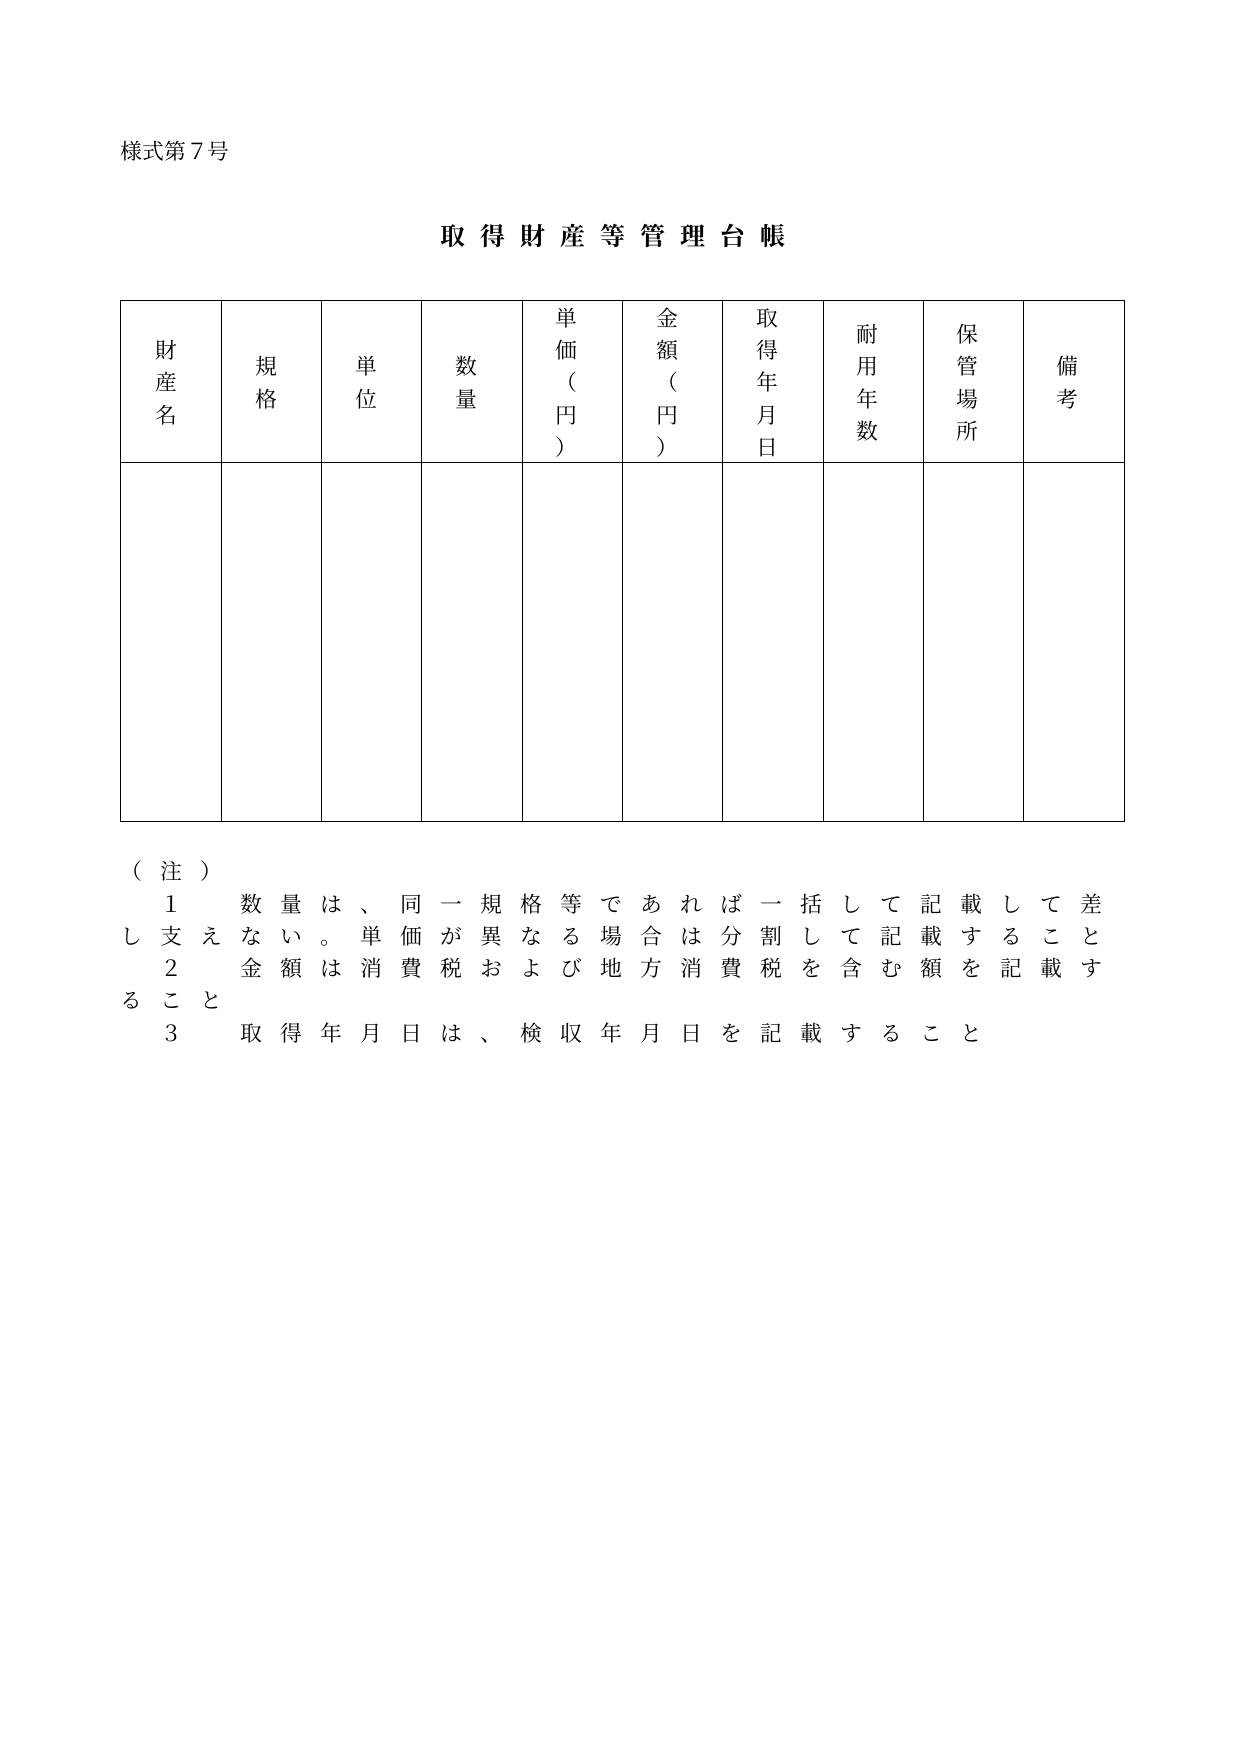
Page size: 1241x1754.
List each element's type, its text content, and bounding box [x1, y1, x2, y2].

table_header 規 格 [222, 301, 321, 462]
text （注） [120, 854, 1120, 886]
table_header 備 考 [1024, 301, 1124, 462]
table_cell [422, 463, 522, 821]
table_header 耐 用 年 数 [824, 301, 923, 462]
table_header 取 得 年月日 [723, 301, 823, 462]
text ２ 金額は消費税および地方消費税を含む額を記載すること [120, 951, 1120, 1016]
table_header 数 量 [422, 301, 522, 462]
table_cell [222, 463, 321, 821]
text 取得財産等管理台帳 [120, 203, 1120, 267]
table_header 財産名 [121, 301, 221, 462]
table_cell [623, 463, 722, 821]
text ３ 取得年月日は、検収年月日を記載すること [120, 1016, 1120, 1048]
table_cell [723, 463, 823, 821]
table_cell [824, 463, 923, 821]
table_header 単価 （円） [523, 301, 622, 462]
text １ 数量は、同一規格等であれば一括して記載して差し支えない。単価が異なる場合は分割して記載すること [120, 886, 1120, 951]
table_header 保 管 場 所 [924, 301, 1023, 462]
table_cell [924, 463, 1023, 821]
table_header 単 位 [322, 301, 421, 462]
table_cell [1024, 463, 1124, 821]
table_cell [523, 463, 622, 821]
table_cell [322, 463, 421, 821]
table_cell [121, 463, 221, 821]
table_header 金額 （円） [623, 301, 722, 462]
text 様式第７号 [120, 134, 1120, 166]
